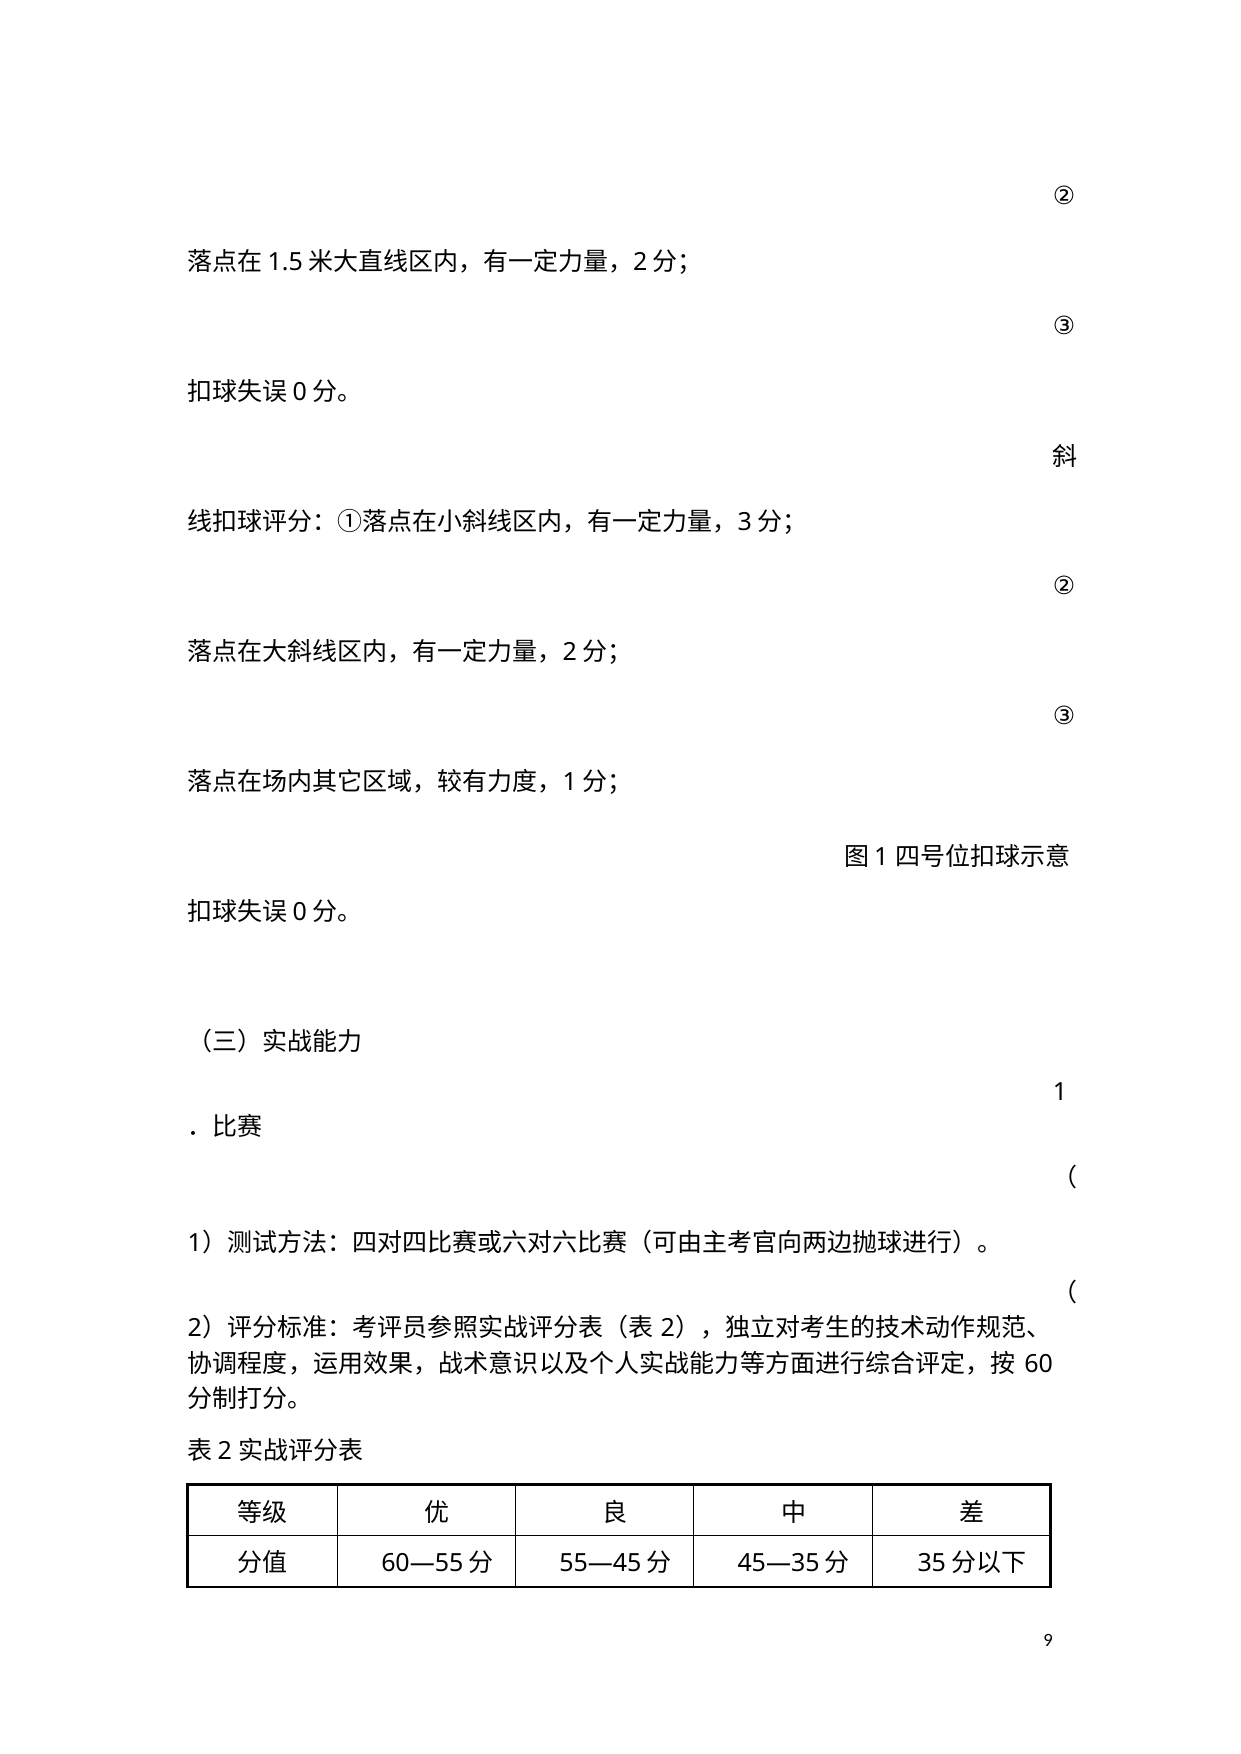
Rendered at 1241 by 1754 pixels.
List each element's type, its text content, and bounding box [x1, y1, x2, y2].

text ②落点在大斜线区内，有一定力量，2分； [187, 552, 1053, 682]
table_cell 45—35分 [694, 1536, 872, 1586]
text （三）实战能力 [187, 1007, 1053, 1072]
table_header 优 [338, 1486, 515, 1535]
text ③扣球失误0分。 [187, 292, 1053, 422]
text 1．比赛 [187, 1072, 1053, 1143]
text （1）测试方法：四对四比赛或六对六比赛（可由主考官向两边抛球进行）。 [187, 1143, 1053, 1273]
table_cell 35分以下 [873, 1536, 1049, 1586]
table_header 等级 [189, 1486, 337, 1535]
table_header 差 [873, 1486, 1049, 1535]
text （2）评分标准：考评员参照实战评分表（表2），独立对考生的技术动作规范、协调程度，运用效果，战术意识以及个人实战能力等方面进行综合评定，按60分制打分。 [187, 1273, 1053, 1414]
text 表2 实战评分表 [187, 1431, 1053, 1467]
text ③落点在场内其它区域，较有力度，1分； [187, 682, 1053, 812]
table_header 良 [516, 1486, 693, 1535]
text 斜线扣球评分：①落点在小斜线区内，有一定力量，3分； [187, 422, 1053, 552]
text ④扣球失误0分。 [187, 812, 1053, 942]
table_cell 60—55分 [338, 1536, 515, 1586]
table_cell 分值 [189, 1536, 337, 1586]
table_cell 55—45分 [516, 1536, 693, 1586]
text ②落点在1.5米大直线区内，有一定力量，2分； [187, 162, 1053, 292]
table_header 中 [694, 1486, 872, 1535]
